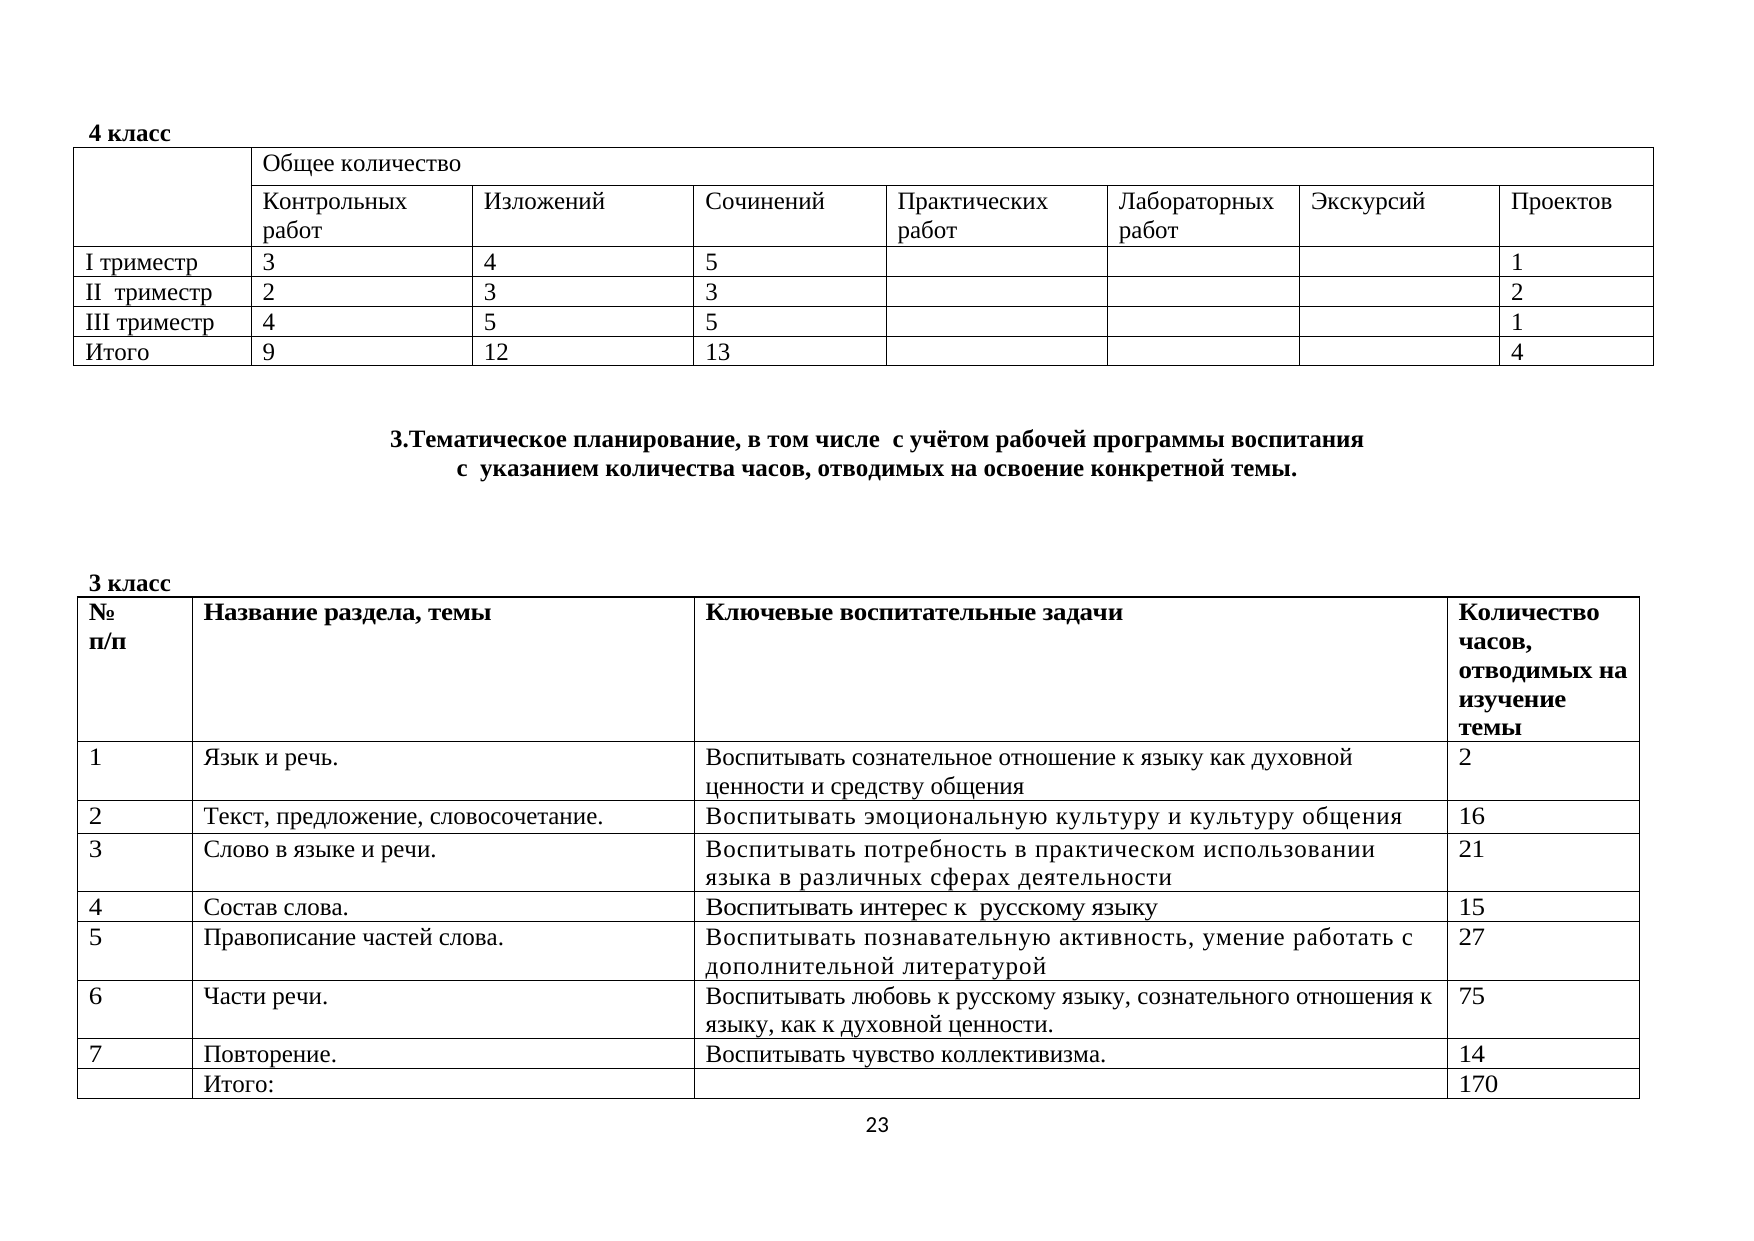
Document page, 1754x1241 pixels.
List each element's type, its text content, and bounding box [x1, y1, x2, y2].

table_cell Сочинений [694, 186, 886, 246]
table_cell Воспитывать потребность в практическом использовании языка в различных сферах деятельности [695, 834, 1447, 891]
table_cell [1108, 247, 1299, 276]
table_cell [1300, 277, 1499, 306]
table_cell [78, 1069, 192, 1098]
text 4 класс [89, 118, 1665, 147]
table_cell Слово в языке и речи. [193, 834, 694, 891]
table_cell [887, 247, 1107, 276]
table_cell [695, 1069, 1447, 1098]
table_cell 5 [694, 247, 886, 276]
table_cell [1108, 337, 1299, 365]
table_cell 13 [694, 337, 886, 365]
table_cell 170 [1448, 1069, 1639, 1098]
table_header № п/п [78, 598, 192, 741]
table_header Общее количество [252, 148, 1653, 185]
table_cell 1 [1500, 247, 1653, 276]
table_cell III триместр [74, 307, 251, 336]
table_cell Контрольных работ [252, 186, 472, 246]
table_cell 5 [78, 922, 192, 980]
table_cell 2 [1448, 742, 1639, 800]
table_cell 3 [78, 834, 192, 891]
table_cell 14 [1448, 1039, 1639, 1068]
table_cell 75 [1448, 981, 1639, 1038]
table_cell [1108, 307, 1299, 336]
table_cell Итого: [193, 1069, 694, 1098]
table_cell 9 [252, 337, 472, 365]
table_cell 1 [78, 742, 192, 800]
table_cell 2 [78, 801, 192, 833]
table_cell 4 [78, 892, 192, 921]
table_header Название раздела, темы [193, 598, 694, 741]
table_cell Текст, предложение, словосочетание. [193, 801, 694, 833]
table_cell Изложений [473, 186, 693, 246]
table_cell Практических работ [887, 186, 1107, 246]
table_cell 3 [694, 277, 886, 306]
table_cell Воспитывать эмоциональную культуру и культуру общения [695, 801, 1447, 833]
table_cell Правописание частей слова. [193, 922, 694, 980]
table_cell Воспитывать интерес к русскому языку [695, 892, 1447, 921]
table_cell 21 [1448, 834, 1639, 891]
table_cell [1108, 277, 1299, 306]
table_cell Воспитывать сознательное отношение к языку как духовной ценности и средству общения [695, 742, 1447, 800]
table_cell [887, 277, 1107, 306]
table_cell 7 [78, 1039, 192, 1068]
table_cell Экскурсий [1300, 186, 1499, 246]
text 3 класс [89, 568, 1665, 596]
table_header Количество часов, отводимых на изучение темы [1448, 598, 1639, 741]
table_cell Воспитывать познавательную активность, умение работать с дополнительной литературой [695, 922, 1447, 980]
table_cell Части речи. [193, 981, 694, 1038]
table_cell II триместр [74, 277, 251, 306]
table_cell 5 [473, 307, 693, 336]
table_cell 5 [694, 307, 886, 336]
table_cell [887, 337, 1107, 365]
text 3.Тематическое планирование, в том числе с учётом рабочей программы воспитания [89, 424, 1665, 453]
table_cell 15 [1448, 892, 1639, 921]
table_cell [1300, 307, 1499, 336]
table_cell 27 [1448, 922, 1639, 980]
table_cell 1 [1500, 307, 1653, 336]
table_cell 2 [252, 277, 472, 306]
table_cell [1300, 337, 1499, 365]
table_cell 6 [78, 981, 192, 1038]
table_header [74, 148, 251, 246]
table_cell Лабораторных работ [1108, 186, 1299, 246]
table_cell I триместр [74, 247, 251, 276]
table_cell 4 [1500, 337, 1653, 365]
table_cell 4 [252, 307, 472, 336]
table_cell 3 [473, 277, 693, 306]
table_header Ключевые воспитательные задачи [695, 598, 1447, 741]
table_cell Воспитывать любовь к русскому языку, сознательного отношения к языку, как к духовной ценности. [695, 981, 1447, 1038]
table_cell 3 [252, 247, 472, 276]
table_cell Язык и речь. [193, 742, 694, 800]
table_cell Итого [74, 337, 251, 365]
table_cell Проектов [1500, 186, 1653, 246]
table_cell 12 [473, 337, 693, 365]
table_cell [887, 307, 1107, 336]
table_cell Повторение. [193, 1039, 694, 1068]
table_cell 2 [1500, 277, 1653, 306]
table_cell Воспитывать чувство коллективизма. [695, 1039, 1447, 1068]
table_cell [1300, 247, 1499, 276]
table_cell 4 [473, 247, 693, 276]
text с указанием количества часов, отводимых на освоение конкретной темы. [89, 453, 1665, 481]
table_cell 16 [1448, 801, 1639, 833]
table_cell Состав слова. [193, 892, 694, 921]
